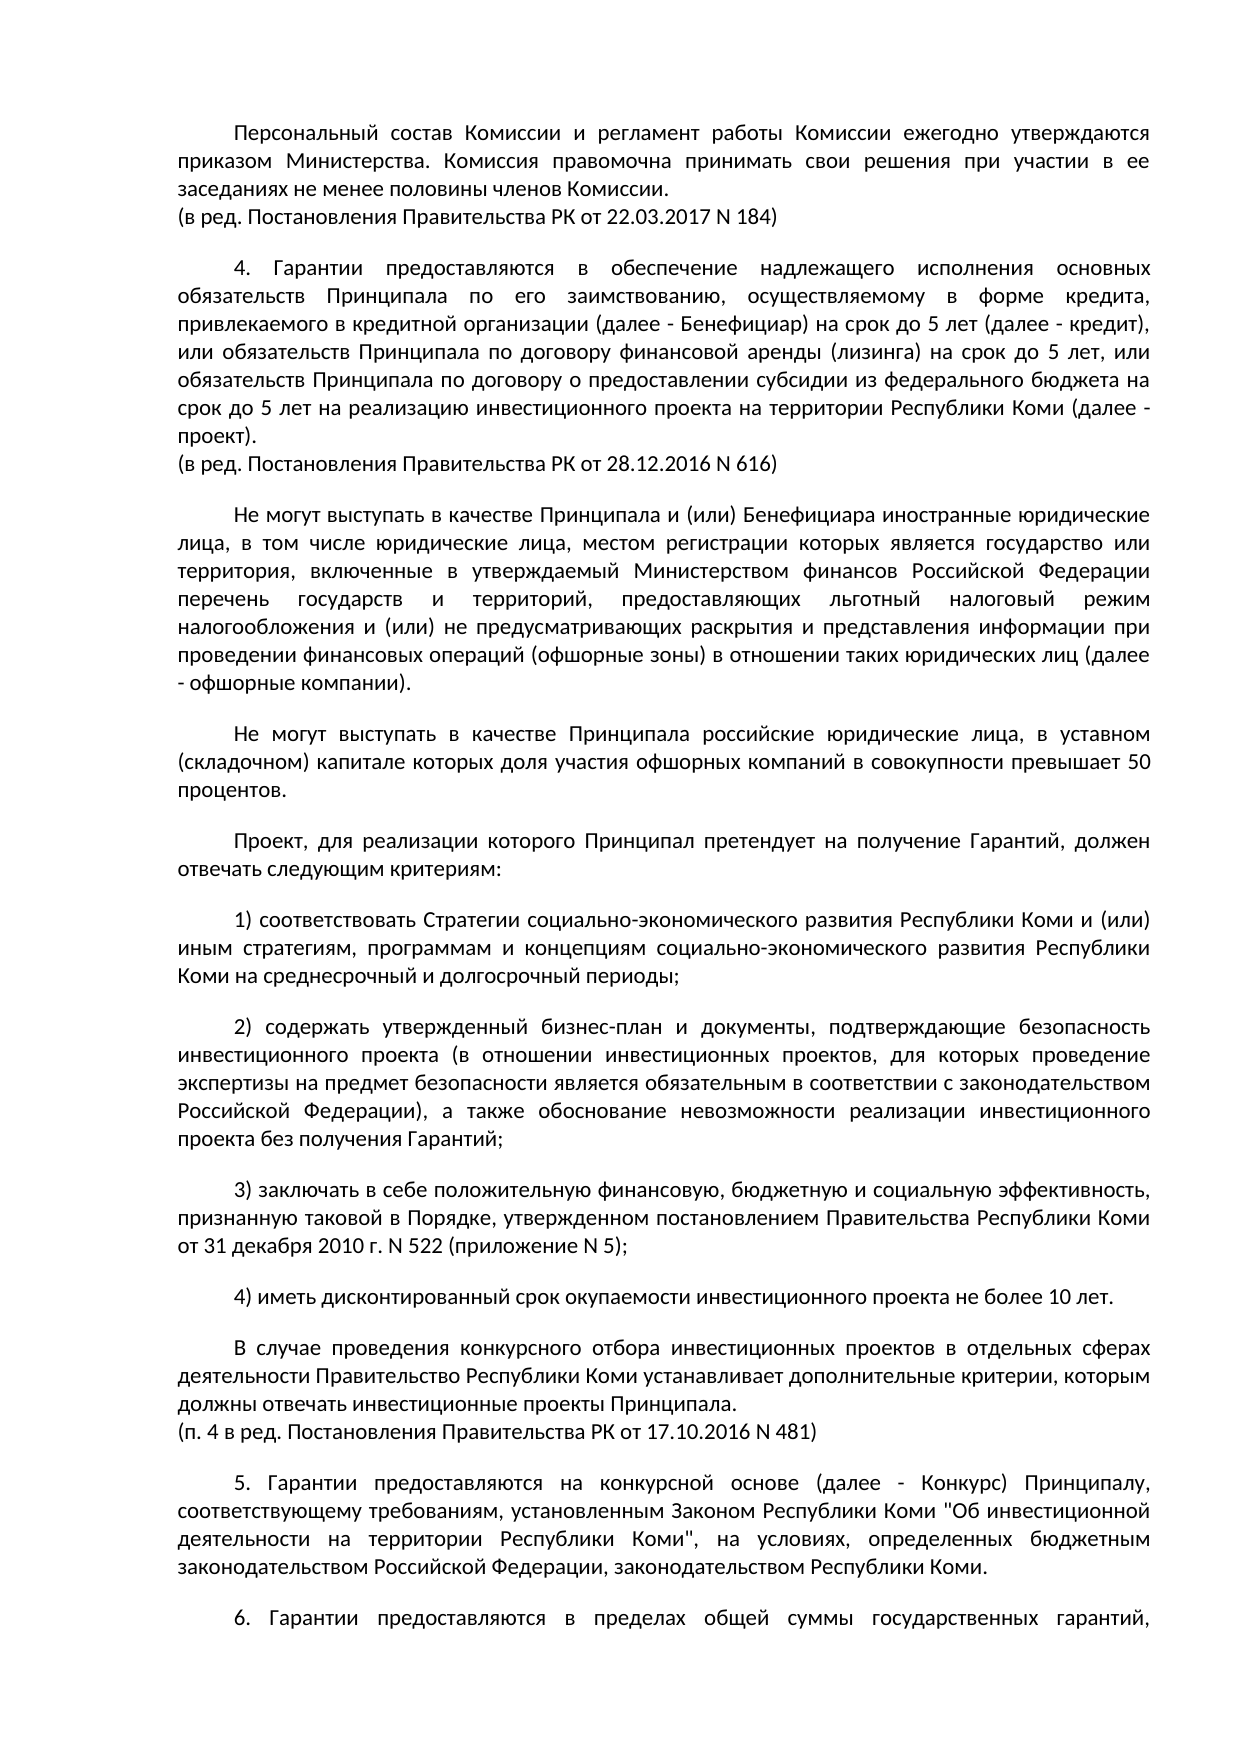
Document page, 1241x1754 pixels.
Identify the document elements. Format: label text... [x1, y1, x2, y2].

text Персональный состав Комиссии и регламент работы Комиссии ежегодно утверждаются приказом Министерства. Комиссия правомочна принимать свои решения при участии в ее заседаниях не менее половины членов Комиссии. [177, 118, 1152, 202]
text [177, 1603, 1152, 1631]
text 5. Гарантии предоставляются на конкурсной основе (далее - Конкурс) Принципалу, соответствующему требованиям, установленным Законом Республики Коми "Об инвестиционной деятельности на территории Республики Коми", на условиях, определенных бюджетным законодательством Российской Федерации, законодательством Республики Коми. [177, 1468, 1152, 1580]
text 3) заключать в себе положительную финансовую, бюджетную и социальную эффективность, признанную таковой в Порядке, утвержденном постановлением Правительства Республики Коми от 31 декабря 2010 г. N 522 (приложение N 5); [177, 1175, 1152, 1259]
text 1) соответствовать Стратегии социально-экономического развития Республики Коми и (или) иным стратегиям, программам и концепциям социально-экономического развития Республики Коми на среднесрочный и долгосрочный периоды; [177, 905, 1152, 989]
text Проект, для реализации которого Принципал претендует на получение Гарантий, должен отвечать следующим критериям: [177, 826, 1152, 882]
text 4. Гарантии предоставляются в обеспечение надлежащего исполнения основных обязательств Принципала по его заимствованию, осуществляемому в форме кредита, привлекаемого в кредитной организации (далее - Бенефициар) на срок до 5 лет (далее - кредит), или обязательств Принципала по договору финансовой аренды (лизинга) на срок до 5 лет, или обязательств Принципала по договору о предоставлении субсидии из федерального бюджета на срок до 5 лет на реализацию инвестиционного проекта на территории Республики Коми (далее - проект). [177, 253, 1152, 449]
text В случае проведения конкурсного отбора инвестиционных проектов в отдельных сферах деятельности Правительство Республики Коми устанавливает дополнительные критерии, которым должны отвечать инвестиционные проекты Принципала. [177, 1333, 1152, 1417]
text Не могут выступать в качестве Принципала и (или) Бенефициара иностранные юридические лица, в том числе юридические лица, местом регистрации которых является государство или территория, включенные в утверждаемый Министерством финансов Российской Федерации перечень государств и территорий, предоставляющих льготный налоговый режим налогообложения и (или) не предусматривающих раскрытия и представления информации при проведении финансовых операций (офшорные зоны) в отношении таких юридических лиц (далее - офшорные компании). [177, 500, 1152, 696]
text (в ред. Постановления Правительства РК от 28.12.2016 N 616) [177, 449, 1152, 477]
text 2) содержать утвержденный бизнес-план и документы, подтверждающие безопасность инвестиционного проекта (в отношении инвестиционных проектов, для которых проведение экспертизы на предмет безопасности является обязательным в соответствии с законодательством Российской Федерации), а также обоснование невозможности реализации инвестиционного проекта без получения Гарантий; [177, 1012, 1152, 1152]
text 4) иметь дисконтированный срок окупаемости инвестиционного проекта не более 10 лет. [177, 1282, 1152, 1310]
text Не могут выступать в качестве Принципала российские юридические лица, в уставном (складочном) капитале которых доля участия офшорных компаний в совокупности превышает 50 процентов. [177, 719, 1152, 803]
text (п. 4 в ред. Постановления Правительства РК от 17.10.2016 N 481) [177, 1417, 1152, 1445]
text (в ред. Постановления Правительства РК от 22.03.2017 N 184) [177, 202, 1152, 230]
